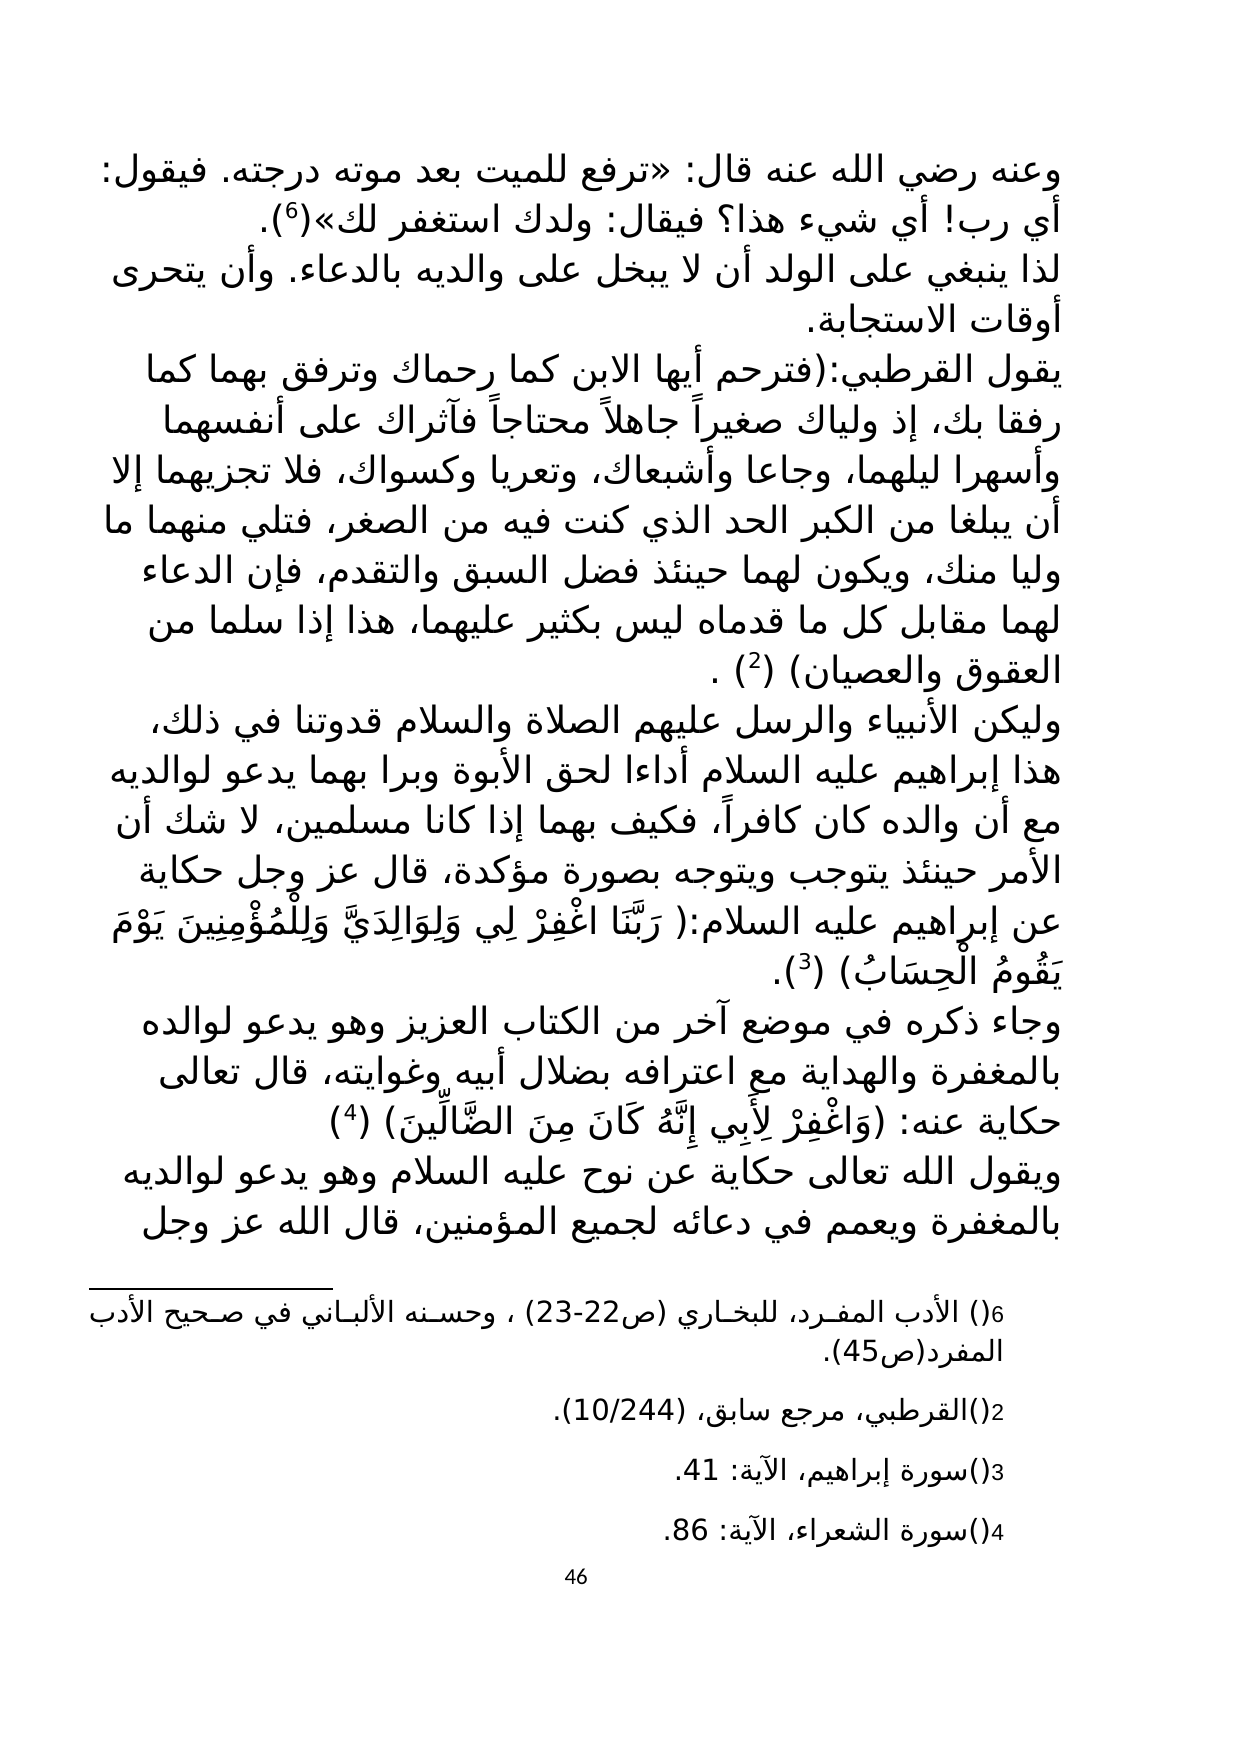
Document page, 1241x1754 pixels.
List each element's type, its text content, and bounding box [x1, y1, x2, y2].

text وعنه رضي الله عنه قال: «ترفع للميت بعد موته درجته. فيقول: أي رب! أي شيء هذا؟ فيقال: ولدك استغفر لك»(). [89, 148, 1063, 241]
text يقول القرطبي:(فترحم أيها الابن كما رحماك وترفق بهما كما رفقا بك، إذ ولياك صغيراً جاهلاً محتاجاً فآثراك على أنفسهما وأسهرا ليلهما، وجاعا وأشبعاك، وتعريا وكسواك، فلا تجزيهما إلا أن يبلغا من الكبر الحد الذي كنت فيه من الصغر، فتلي منهما ما وليا منك، ويكون لهما حينئذ فضل السبق والتقدم، فإن الدعاء لهما مقابل كل ما قدماه ليس بكثير عليهما، هذا إذا سلما من العقوق والعصيان) () . [89, 348, 1063, 692]
text وجاء ذكره في موضع آخر من الكتاب العزيز وهو يدعو لوالده بالمغفرة والهداية مع اعترافه بضلال أبيه وغوايته، قال تعالى حكاية عنه: (وَاغْفِرْ لِأَبِي إِنَّهُ كَانَ مِنَ الضَّالِّينَ) () [89, 999, 1063, 1143]
text لذا ينبغي على الولد أن لا يبخل على والديه بالدعاء. وأن يتحرى أوقات الاستجابة. [89, 248, 1063, 342]
text وليكن الأنبياء والرسل عليهم الصلاة والسلام قدوتنا في ذلك، هذا إبراهيم عليه السلام أداءا لحق الأبوة وبرا بهما يدعو لوالديه مع أن والده كان كافراً، فكيف بهما إذا كانا مسلمين، لا شك أن الأمر حينئذ يتوجب ويتوجه بصورة مؤكدة، قال عز وجل حكاية عن إبراهيم عليه السلام:( رَبَّنَا اغْفِرْ لِي وَلِوَالِدَيَّ وَلِلْمُؤْمِنِينَ يَوْمَ يَقُومُ الْحِسَابُ) (). [89, 699, 1063, 993]
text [89, 1150, 1063, 1243]
